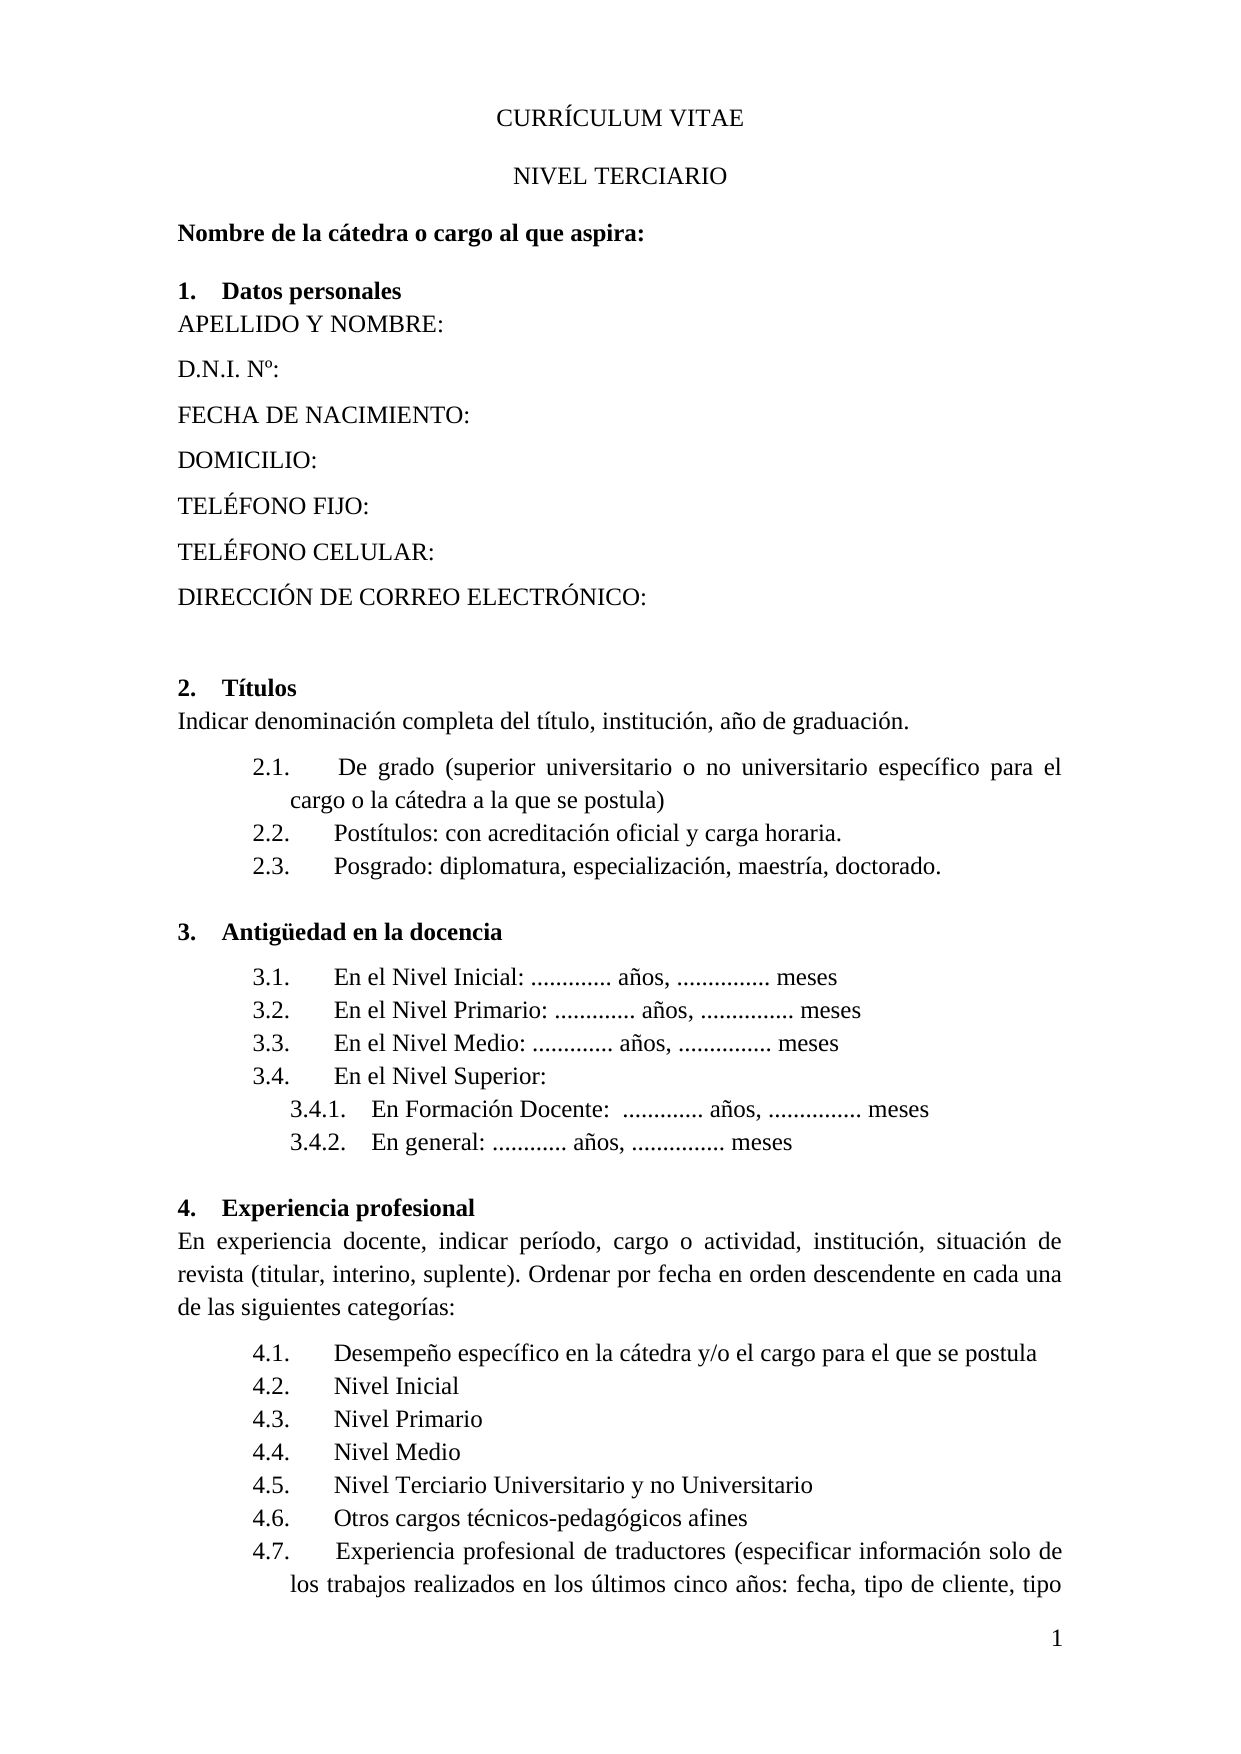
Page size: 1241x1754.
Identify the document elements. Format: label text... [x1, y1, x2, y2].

list En general: ............ años, ............... meses [290, 1127, 1063, 1156]
text Nombre de la cátedra o cargo al que aspira: [177, 218, 1063, 247]
list Experiencia profesional [177, 1193, 1063, 1222]
list De grado (superior universitario o no universitario específico para el cargo o la cátedra a la que se postula) [252, 752, 1063, 813]
text DOMICILIO: [177, 446, 1063, 474]
list En el Nivel Medio: ............. años, ............... meses [252, 1028, 1063, 1057]
list En el Nivel Superior: [252, 1061, 1063, 1090]
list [252, 1536, 1063, 1598]
list En el Nivel Inicial: ............. años, ............... meses [252, 962, 1063, 991]
list Títulos [177, 673, 1063, 702]
list Postítulos: con acreditación oficial y carga horaria. [252, 818, 1063, 846]
list Nivel Primario [252, 1404, 1063, 1433]
text APELLIDO Y NOMBRE: [177, 309, 1063, 338]
list Antigüedad en la docencia [177, 917, 1063, 946]
list En el Nivel Primario: ............. años, ............... meses [252, 995, 1063, 1024]
list Otros cargos técnicos-pedagógicos afines [252, 1503, 1063, 1532]
list Posgrado: diplomatura, especialización, maestría, doctorado. [252, 851, 1063, 879]
text Indicar denominación completa del título, institución, año de graduación. [177, 706, 1063, 735]
text DIRECCIÓN DE CORREO ELECTRÓNICO: [177, 582, 1063, 611]
list Nivel Inicial [252, 1371, 1063, 1400]
list Nivel Medio [252, 1437, 1063, 1466]
list Nivel Terciario Universitario y no Universitario [252, 1470, 1063, 1499]
text TELÉFONO FIJO: [177, 491, 1063, 520]
text D.N.I. Nº: [177, 354, 1063, 383]
text FECHA DE NACIMIENTO: [177, 400, 1063, 429]
list En Formación Docente: ............. años, ............... meses [290, 1094, 1063, 1123]
list Datos personales [177, 276, 1063, 305]
list Desempeño específico en la cátedra y/o el cargo para el que se postula [252, 1338, 1063, 1367]
text NIVEL TERCIARIO [177, 161, 1063, 190]
text En experiencia docente, indicar período, cargo o actividad, institución, situación de revista (titular, interino, suplente). Ordenar por fecha en orden descendente en cada una de las siguientes categorías: [177, 1226, 1063, 1321]
text CURRÍCULUM VITAE [177, 103, 1063, 132]
text TELÉFONO CELULAR: [177, 537, 1063, 565]
